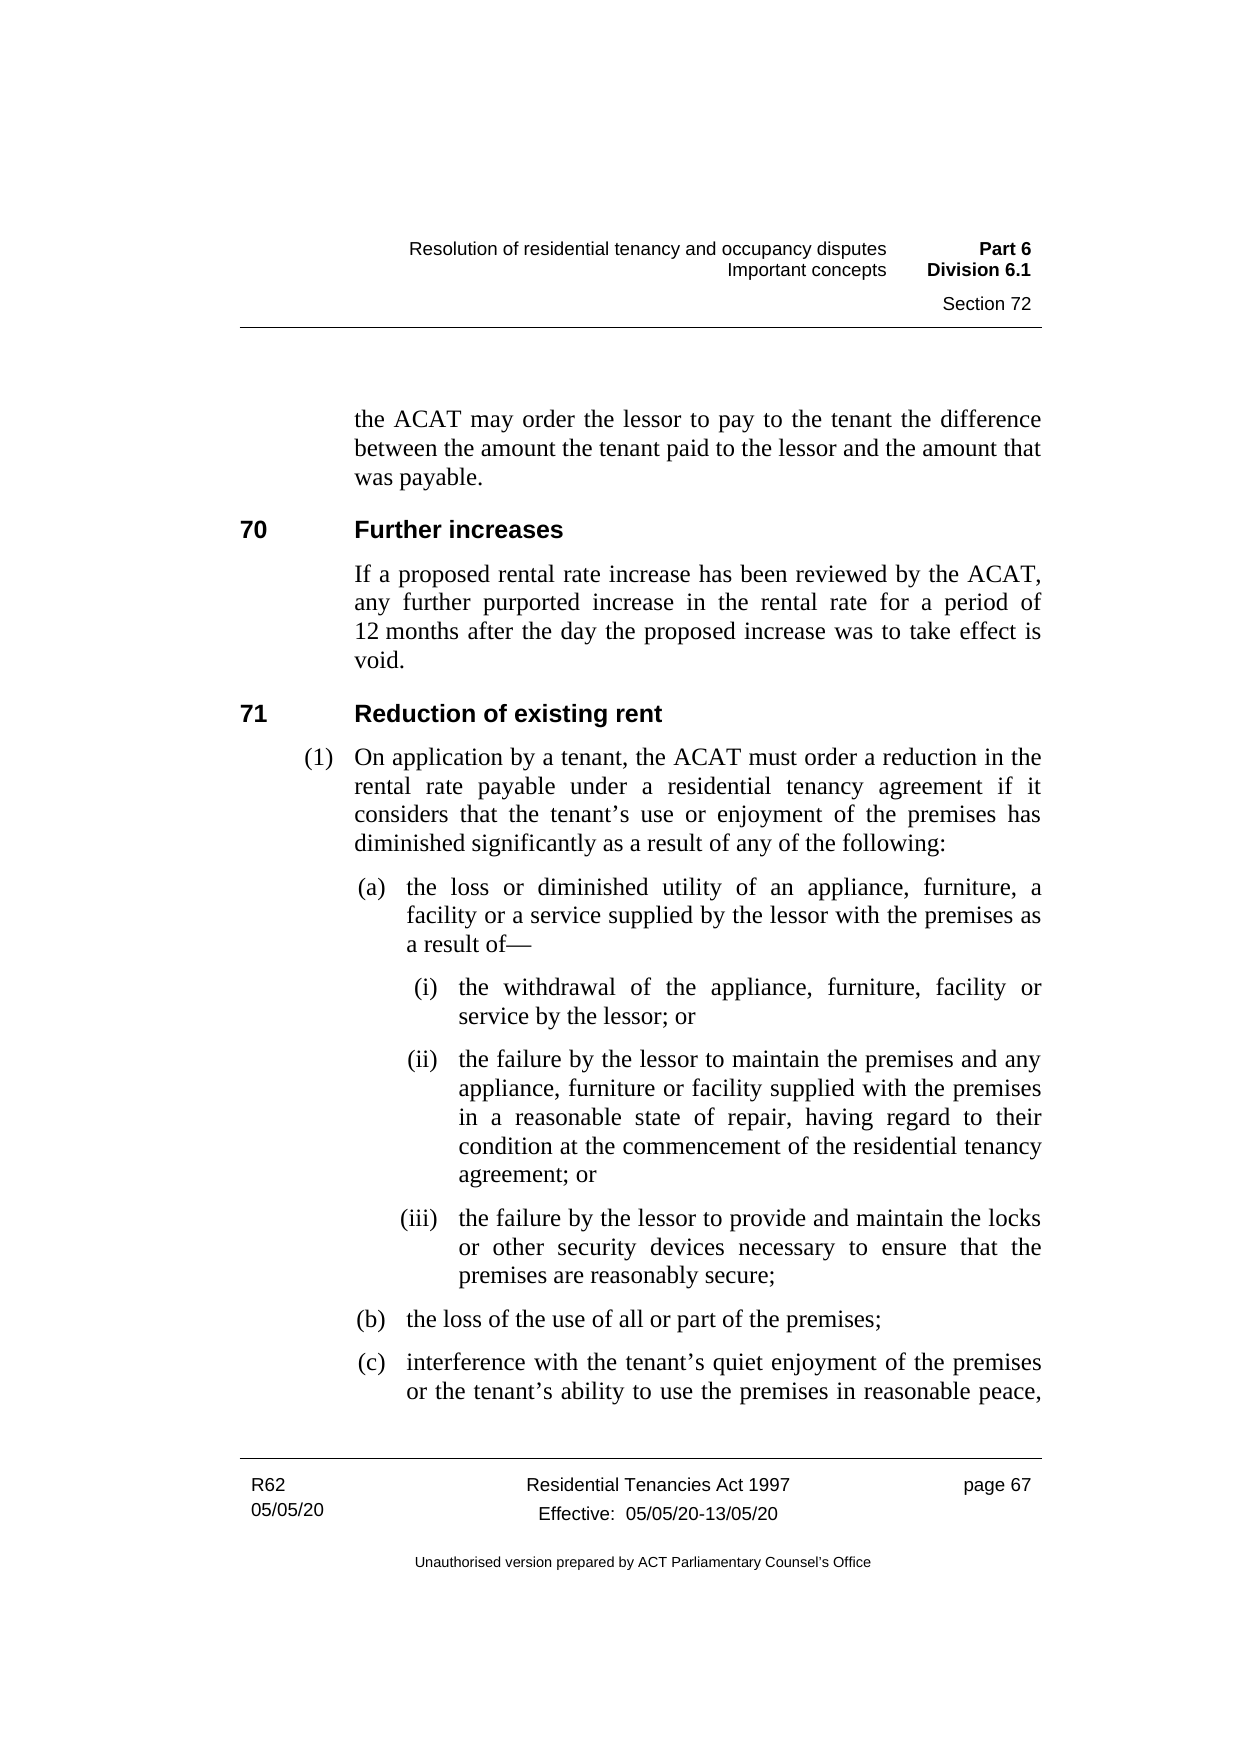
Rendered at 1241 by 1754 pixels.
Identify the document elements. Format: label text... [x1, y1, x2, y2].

text (1) On application by a tenant, the ACAT must order a reduction in the rental rate payable under a residential tenancy agreement if it considers that the tenant’s use or enjoyment of the premises has diminished significantly as a result of any of the following: [239, 742, 1042, 857]
text (b) the loss of the use of all or part of the premises; [239, 1304, 1042, 1332]
text (a) the loss or diminished utility of an appliance, furniture, a facility or a service supplied by the lessor with the premises as a result of— [239, 872, 1042, 958]
text the ACAT may order the lessor to pay to the tenant the difference between the amount the tenant paid to the lessor and the amount that was payable. [354, 404, 1042, 490]
text If a proposed rental rate increase has been reviewed by the ACAT, any further purported increase in the rental rate for a period of 12 months after the day the proposed increase was to take effect is void. [354, 559, 1042, 674]
text (iii) the failure by the lessor to provide and maintain the locks or other security devices necessary to ensure that the premises are reasonably secure; [239, 1203, 1042, 1289]
text 70 Further increases [239, 515, 1042, 544]
text (ii) the failure by the lessor to maintain the premises and any appliance, furniture or facility supplied with the premises in a reasonable state of repair, having regard to their condition at the commencement of the residential tenancy agreement; or [239, 1044, 1042, 1188]
text 71 Reduction of existing rent [239, 699, 1042, 727]
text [239, 1347, 1042, 1404]
text (i) the withdrawal of the appliance, furniture, facility or service by the lessor; or [239, 972, 1042, 1030]
